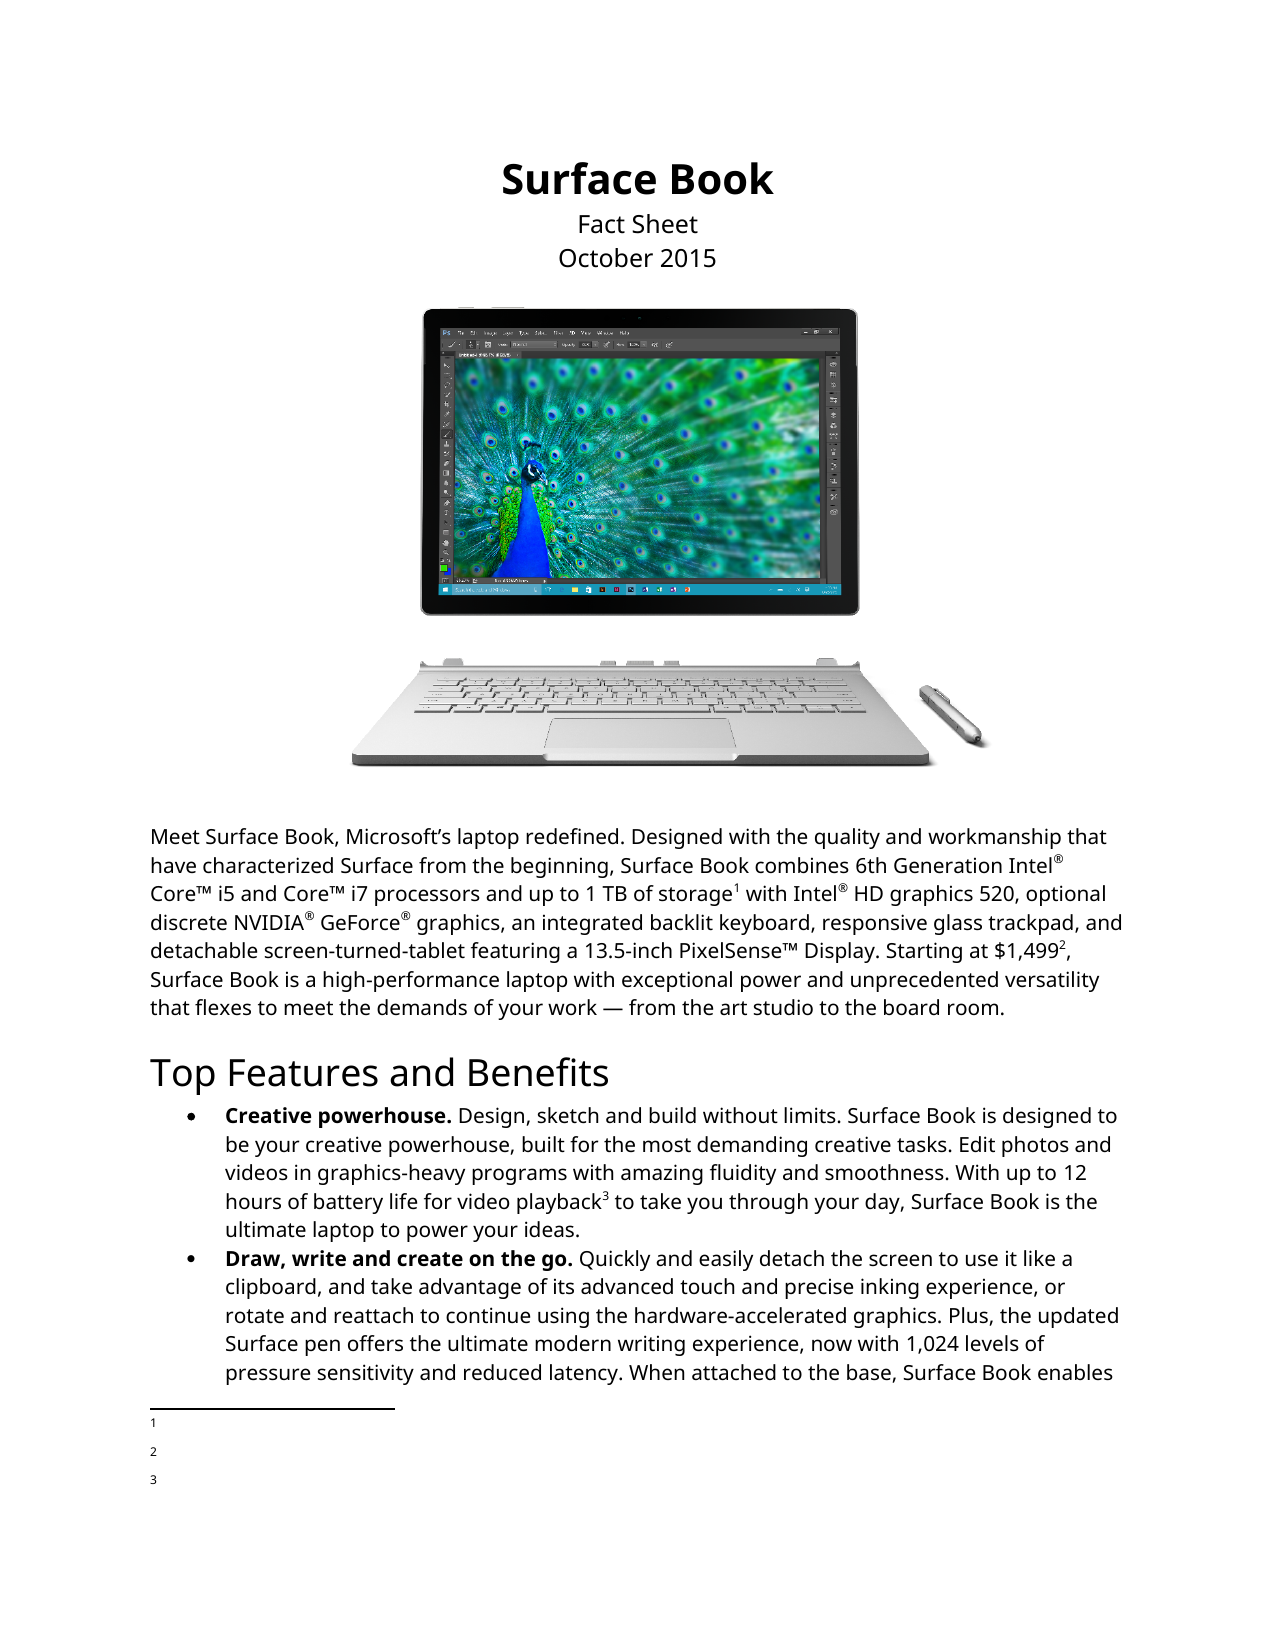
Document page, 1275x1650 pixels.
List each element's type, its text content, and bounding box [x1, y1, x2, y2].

text Surface Book [150, 150, 1125, 207]
picture [150, 275, 1125, 823]
text Meet Surface Book, Microsoft’s laptop redefined. Designed with the quality and workmanship that have characterized Surface from the beginning, Surface Book combines 6th Generation Intel® Core™ i5 and Core™ i7 processors and up to 1 TB of storage with Intel® HD graphics 520, optional discrete NVIDIA® GeForce® graphics, an integrated backlit keyboard, responsive glass trackpad, and detachable screen-turned-tablet featuring a 13.5-inch PixelSense™ Display. Starting at $1,499, Surface Book is a high-performance laptop with exceptional power and unprecedented versatility that flexes to meet the demands of your work — from the art studio to the board room. [150, 823, 1125, 1022]
text Fact Sheet [150, 207, 1125, 241]
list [187, 1244, 1125, 1386]
list Creative powerhouse. Design, sketch and build without limits. Surface Book is designed to be your creative powerhouse, built for the most demanding creative tasks. Edit photos and videos in graphics-heavy programs with amazing fluidity and smoothness. With up to 12 hours of battery life for video playback to take you through your day, Surface Book is the ultimate laptop to power your ideas. [187, 1102, 1125, 1244]
subtitle Top Features and Benefits [150, 1047, 1125, 1098]
text October 2015 [150, 241, 1125, 275]
